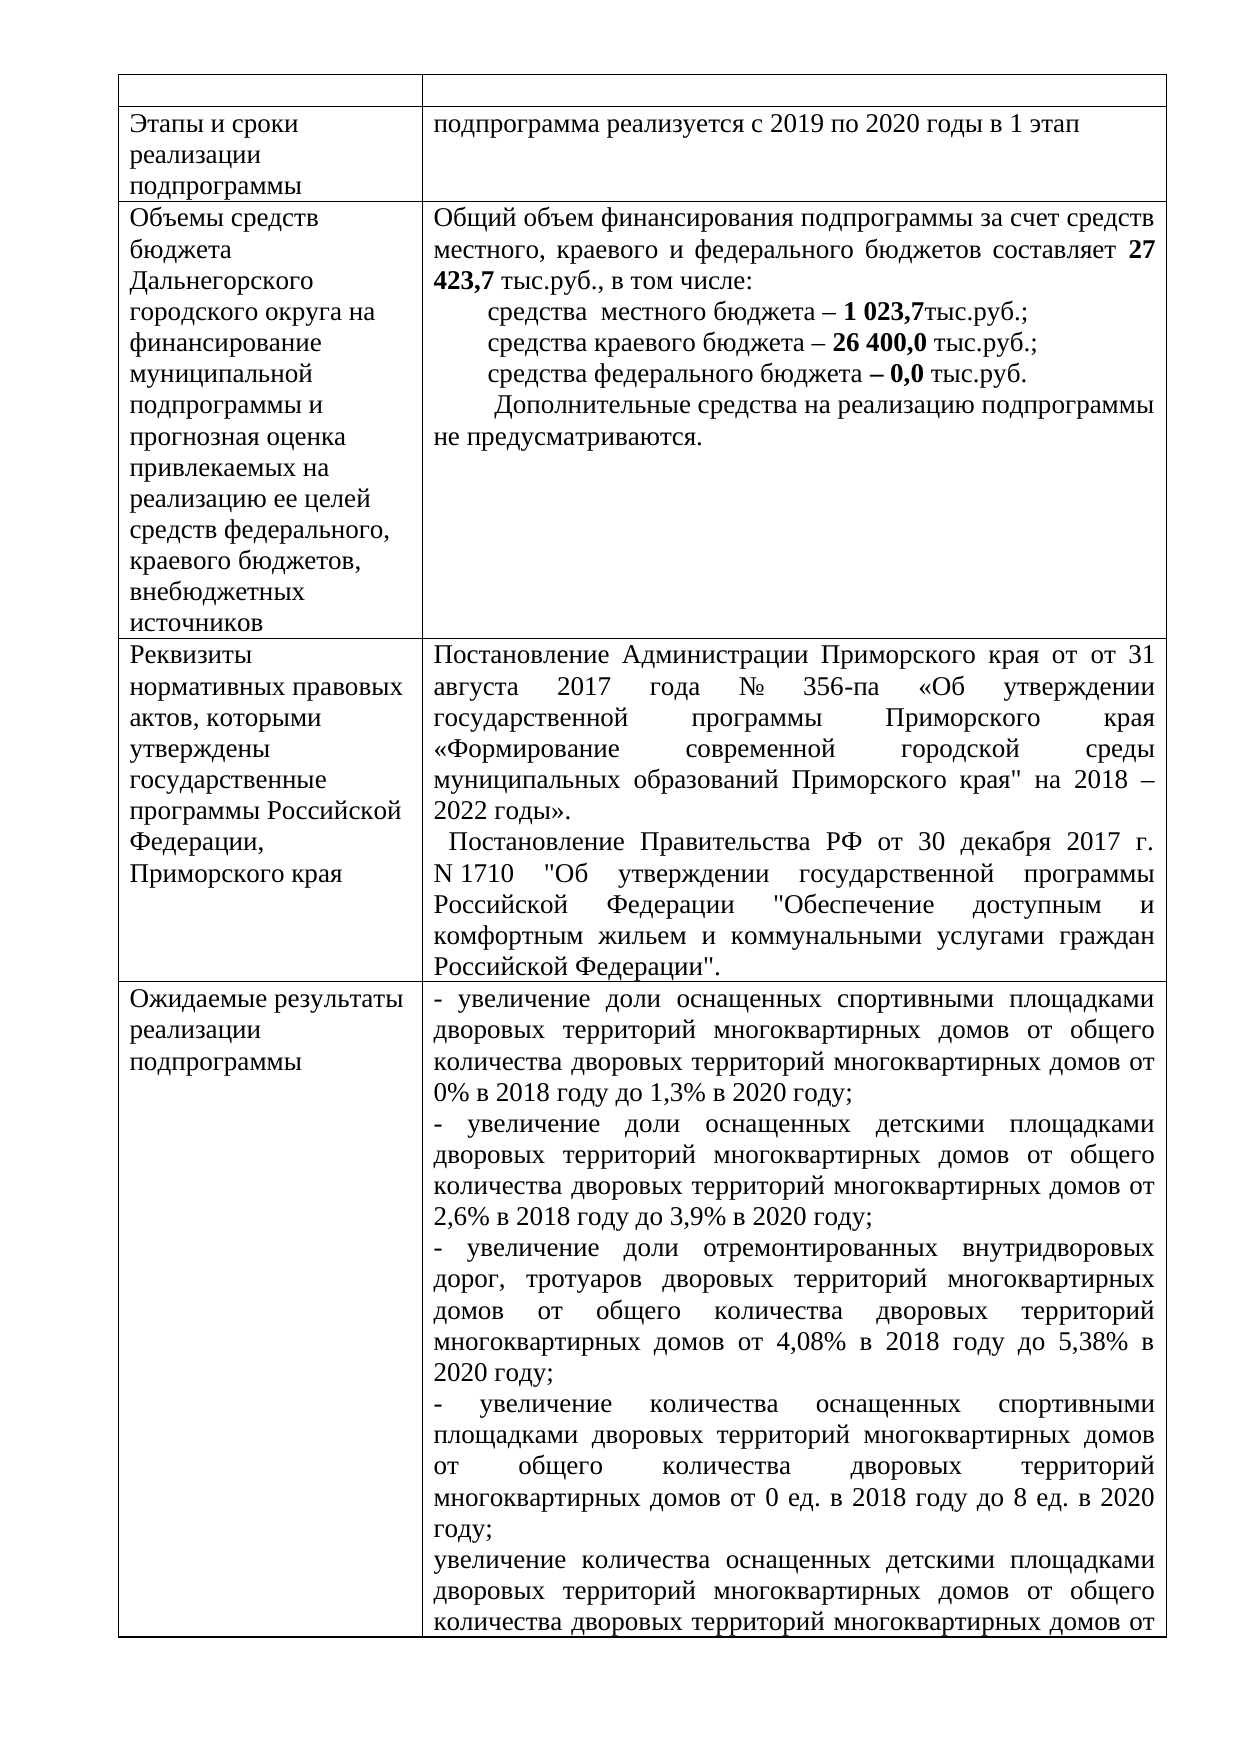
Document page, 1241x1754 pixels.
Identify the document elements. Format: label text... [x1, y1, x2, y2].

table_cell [423, 982, 1166, 1636]
table_cell Объемы средств бюджета Дальнегорского городского округа на финансирование муниципальной подпрограммы и прогнозная оценка привлекаемых на реализацию ее целей средств федерального, краевого бюджетов, внебюджетных источников [119, 202, 422, 638]
table_cell Общий объем финансирования подпрограммы за счет средств местного, краевого и федерального бюджетов составляет 27 423,7 тыс.руб., в том числе: средства местного бюджета – 1 023,7тыс.руб.; средства краевого бюджета – 26 400,0 тыс.руб.; средства федерального бюджета – 0,0 тыс.руб. Дополнительные средства на реализацию подпрограммы не предусматриваются. [423, 202, 1166, 638]
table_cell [119, 75, 422, 106]
table_cell подпрограмма реализуется с 2019 по 2020 годы в 1 этап [423, 107, 1166, 201]
table_cell Постановление Администрации Приморского края от от 31 августа 2017 года № 356-па «Об утверждении государственной программы Приморского края «Формирование современной городской среды муниципальных образований Приморского края" на 2018 – 2022 годы». Постановление Правительства РФ от 30 декабря 2017 г. N 1710 "Об утверждении государственной программы Российской Федерации "Обеспечение доступным и комфортным жильем и коммунальными услугами граждан Российской Федерации". [423, 639, 1166, 981]
table_cell Реквизиты нормативных правовых актов, которыми утверждены государственные программы Российской Федерации, Приморского края [119, 639, 422, 981]
table_cell Этапы и сроки реализации подпрограммы [119, 107, 422, 201]
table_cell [423, 75, 1166, 106]
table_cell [119, 982, 422, 1636]
